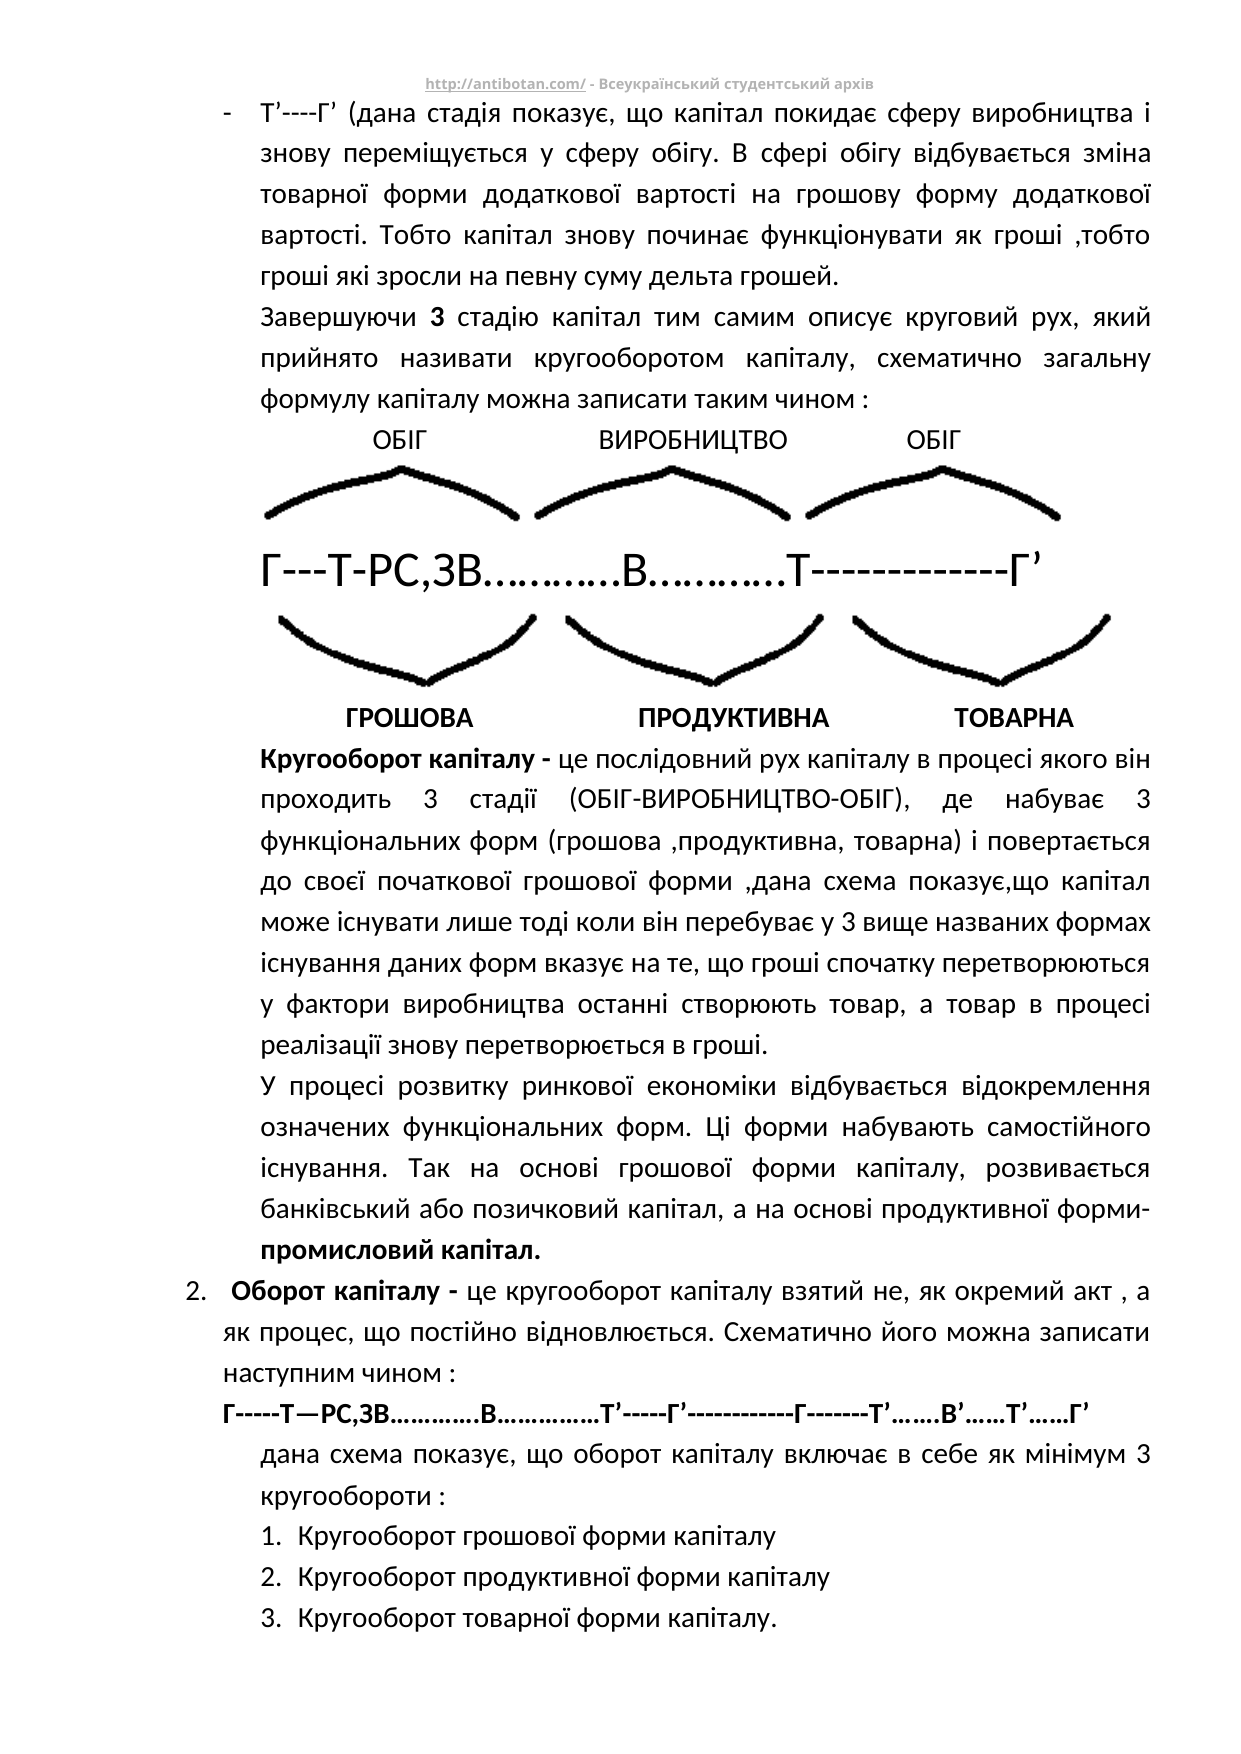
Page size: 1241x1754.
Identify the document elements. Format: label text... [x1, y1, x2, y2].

list Кругооборот капіталу - це послідовний рух капіталу в процесі якого він проходить 3 стадії (ОБІГ-ВИРОБНИЦТВО-ОБІГ), де набуває 3 функціональних форм (грошова ,продуктивна, товарна) і повертається до своєї початкової грошової форми ,дана схема показує,що капітал може існувати лише тоді коли він перебуває у 3 вище названих формах існування даних форм вказує на те, що гроші спочатку перетворюються у фактори виробництва останні створюють товар, а товар в процесі реалізації знову перетворюється в гроші. [260, 740, 1152, 1062]
list ОБІГ ВИРОБНИЦТВО ОБІГ [260, 421, 1152, 457]
list Кругооборот товарної форми капіталу. [260, 1599, 1152, 1635]
list Т’----Г’ (дана стадія показує, що капітал покидає сферу виробництва і знову переміщується у сферу обігу. В сфері обігу відбувається зміна товарної форми додаткової вартості на грошову форму додаткової вартості. Тобто капітал знову починає функціонувати як гроші ,тобто гроші які зросли на певну суму дельта грошей. [223, 94, 1152, 293]
list Кругооборот продуктивної форми капіталу [260, 1558, 1152, 1594]
picture [260, 462, 1072, 534]
list Г---Т-РС,ЗВ…………В…………Т-------------Г’ [260, 538, 1152, 599]
picture [260, 608, 1122, 695]
list дана схема показує, що оборот капіталу включає в себе як мінімум 3 кругообороти : [260, 1436, 1152, 1512]
list Г-----Т—РС,ЗВ………….В……………Т’-----Г’------------Г-------Т’…….В’……Т’……Г’ [223, 1395, 1152, 1430]
list Завершуючи 3 стадію капітал тим самим описує круговий рух, який прийнято називати кругооборотом капіталу, схематично загальну формулу капіталу можна записати таким чином : [260, 298, 1152, 416]
list Кругооборот грошової форми капіталу [260, 1517, 1152, 1553]
list Оборот капіталу - це кругооборот капіталу взятий не, як окремий акт , а як процес, що постійно відновлюється. Схематично його можна записати наступним чином : [185, 1272, 1152, 1389]
list У процесі розвитку ринкової економіки відбувається відокремлення означених функціональних форм. Ці форми набувають самостійного існування. Так на основі грошової форми капіталу, розвивається банківський або позичковий капітал, а на основі продуктивної форми-промисловий капітал. [260, 1067, 1152, 1267]
list ГРОШОВА ПРОДУКТИВНА ТОВАРНА [260, 699, 1152, 734]
